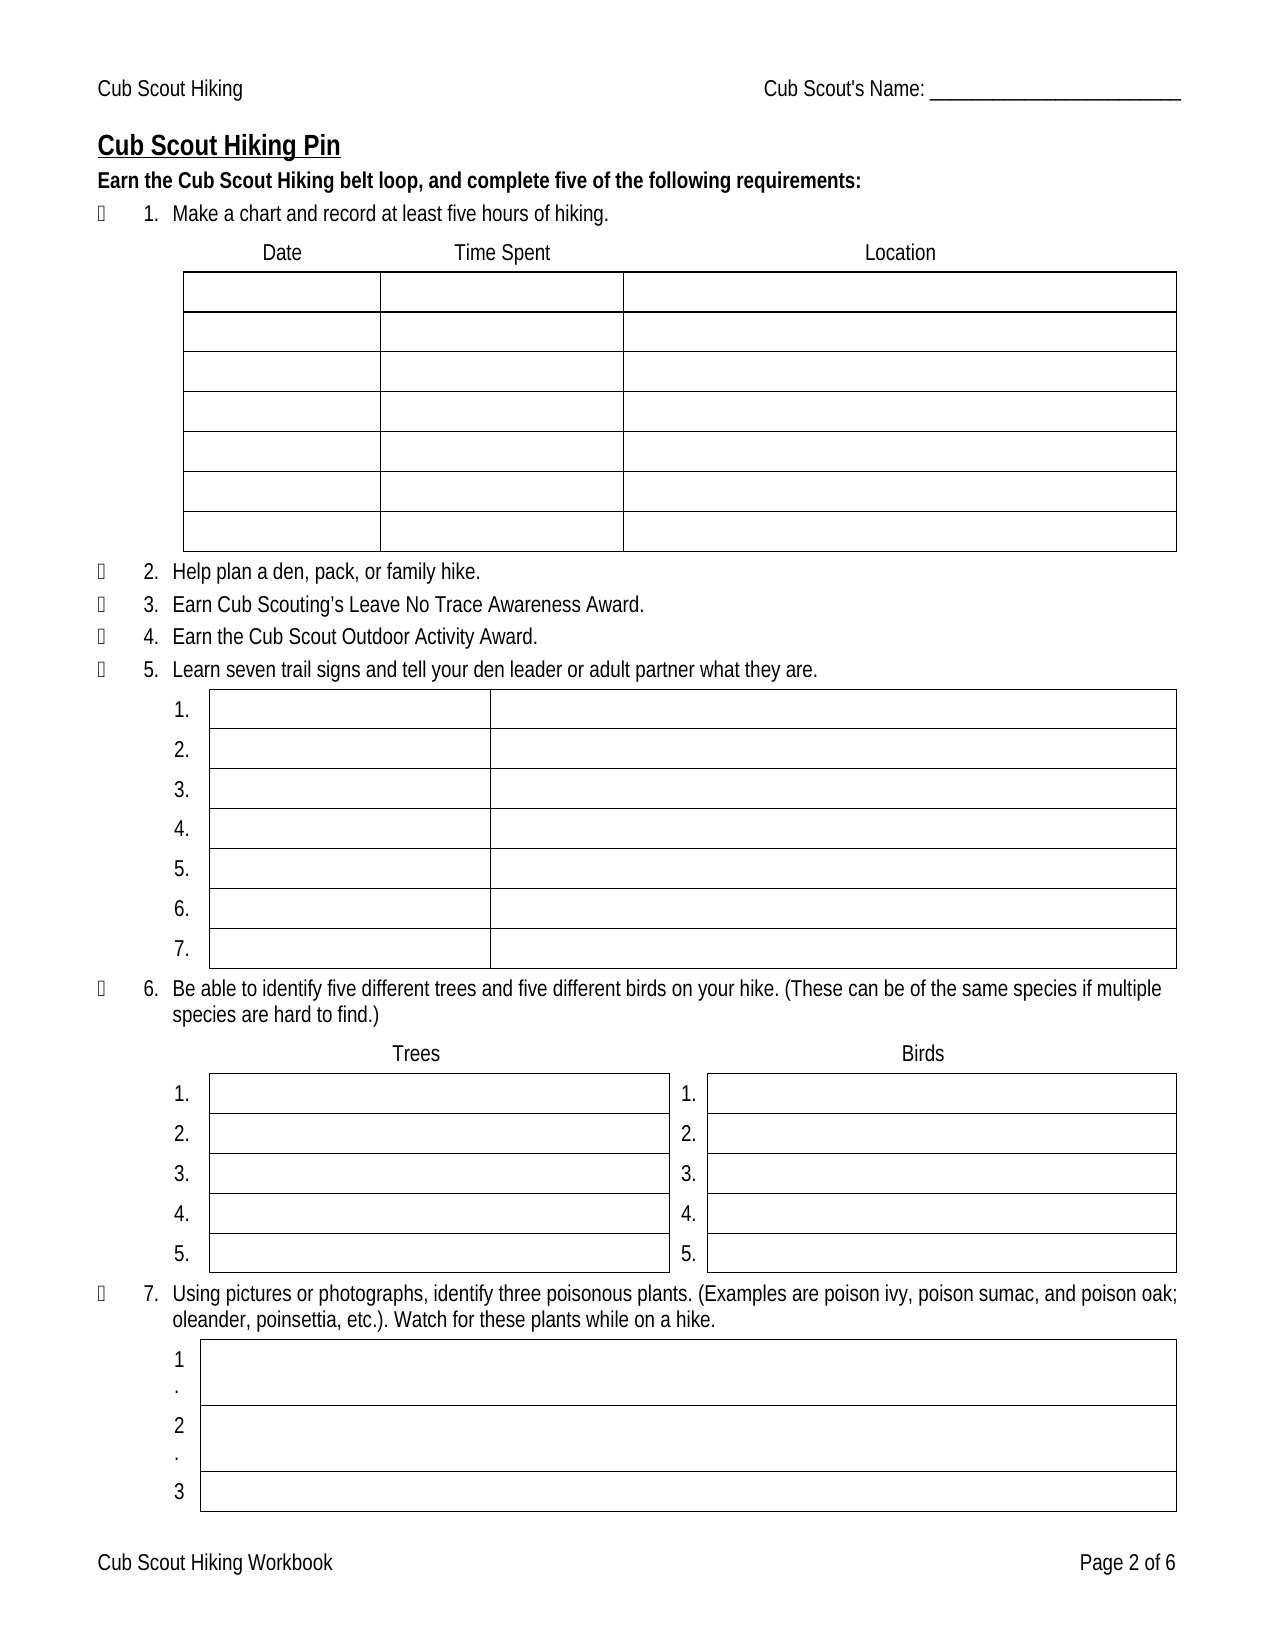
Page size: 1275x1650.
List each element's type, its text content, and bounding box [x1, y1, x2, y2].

table_cell [381, 273, 623, 311]
table_header [210, 690, 490, 728]
table_cell [184, 352, 380, 391]
table_cell [491, 729, 1176, 768]
table_cell 2. [670, 1113, 707, 1153]
table_cell [184, 512, 380, 551]
table_cell 5. [163, 848, 209, 888]
table_header Time Spent [380, 233, 624, 271]
table_cell [708, 1074, 1176, 1113]
text 3. Earn Cub Scouting’s Leave No Trace Awareness Award. [97, 591, 1177, 617]
table_cell 4. [163, 1193, 209, 1232]
table_cell [210, 1234, 669, 1272]
table_cell 3. [163, 1471, 200, 1511]
text 7. Using pictures or photographs, identify three poisonous plants. (Examples are poison ivy, poison sumac, and poison oak; oleander, poinsettia, etc.). Watch for these plants while on a hike. [97, 1279, 1177, 1332]
table_cell [624, 512, 1176, 551]
table_cell [708, 1234, 1176, 1272]
text Cub Scout Hiking Pin [97, 128, 1177, 161]
table_cell [381, 472, 623, 511]
table_cell [381, 432, 623, 471]
table_cell [210, 1154, 669, 1192]
text Earn the Cub Scout Hiking belt loop, and complete five of the following requirements: [97, 167, 1177, 194]
table_cell [624, 432, 1176, 471]
table_cell [491, 849, 1176, 888]
table_cell [708, 1114, 1176, 1153]
table_cell 3. [670, 1153, 707, 1192]
table_cell [708, 1154, 1176, 1192]
table_cell 5. [670, 1233, 707, 1272]
table_cell [210, 849, 490, 888]
table_cell 2. [163, 1405, 200, 1471]
text 4. Earn the Cub Scout Outdoor Activity Award. [97, 623, 1177, 649]
table_cell [624, 472, 1176, 511]
table_cell [491, 769, 1176, 808]
table_header Date [184, 233, 380, 271]
table_cell [184, 313, 380, 351]
table_cell [491, 929, 1176, 968]
table_cell 2. [163, 728, 209, 768]
table_cell [624, 313, 1176, 351]
table_cell [210, 769, 490, 808]
table_cell [491, 889, 1176, 928]
table_cell [624, 352, 1176, 391]
table_cell 5. [163, 1233, 209, 1272]
table_cell 4. [670, 1193, 707, 1232]
table_cell [210, 1194, 669, 1232]
table_cell [624, 392, 1176, 431]
table_cell [210, 1114, 669, 1153]
table_cell [184, 273, 380, 311]
table_cell 2. [163, 1113, 209, 1153]
table_cell 1. [670, 1073, 707, 1113]
table_header 1. [163, 1339, 200, 1405]
table_header Location [624, 233, 1176, 271]
table_cell [708, 1194, 1176, 1232]
text 2. Help plan a den, pack, or family hike. [97, 558, 1177, 584]
table_cell [624, 273, 1176, 311]
table_cell 3. [163, 1153, 209, 1192]
table_header [201, 1340, 1176, 1405]
table_header [491, 690, 1176, 728]
text 1. Make a chart and record at least five hours of hiking. [97, 200, 1177, 226]
text 5. Learn seven trail signs and tell your den leader or adult partner what they are. [97, 656, 1177, 682]
table_cell [381, 352, 623, 391]
table_cell 6. [163, 888, 209, 928]
table_cell 4. [163, 808, 209, 848]
table_cell [381, 512, 623, 551]
table_cell [210, 1074, 669, 1113]
table_cell 3. [163, 768, 209, 808]
table_cell [201, 1472, 1176, 1511]
table_cell [491, 809, 1176, 848]
table_cell [184, 432, 380, 471]
table_cell [210, 729, 490, 768]
table_cell 1. [163, 1073, 209, 1113]
table_header Trees [163, 1034, 669, 1073]
text 6. Be able to identify five different trees and five different birds on your hike. (These can be of the same species if multiple species are hard to find.) [97, 975, 1177, 1028]
table_cell [184, 472, 380, 511]
table_cell [381, 392, 623, 431]
table_cell 7. [163, 928, 209, 968]
table_cell [210, 889, 490, 928]
table_cell [210, 809, 490, 848]
table_cell [381, 313, 623, 351]
table_cell [184, 392, 380, 431]
table_header 1. [163, 689, 209, 728]
table_cell [201, 1406, 1176, 1471]
table_header Birds [669, 1034, 1176, 1073]
table_cell [210, 929, 490, 968]
